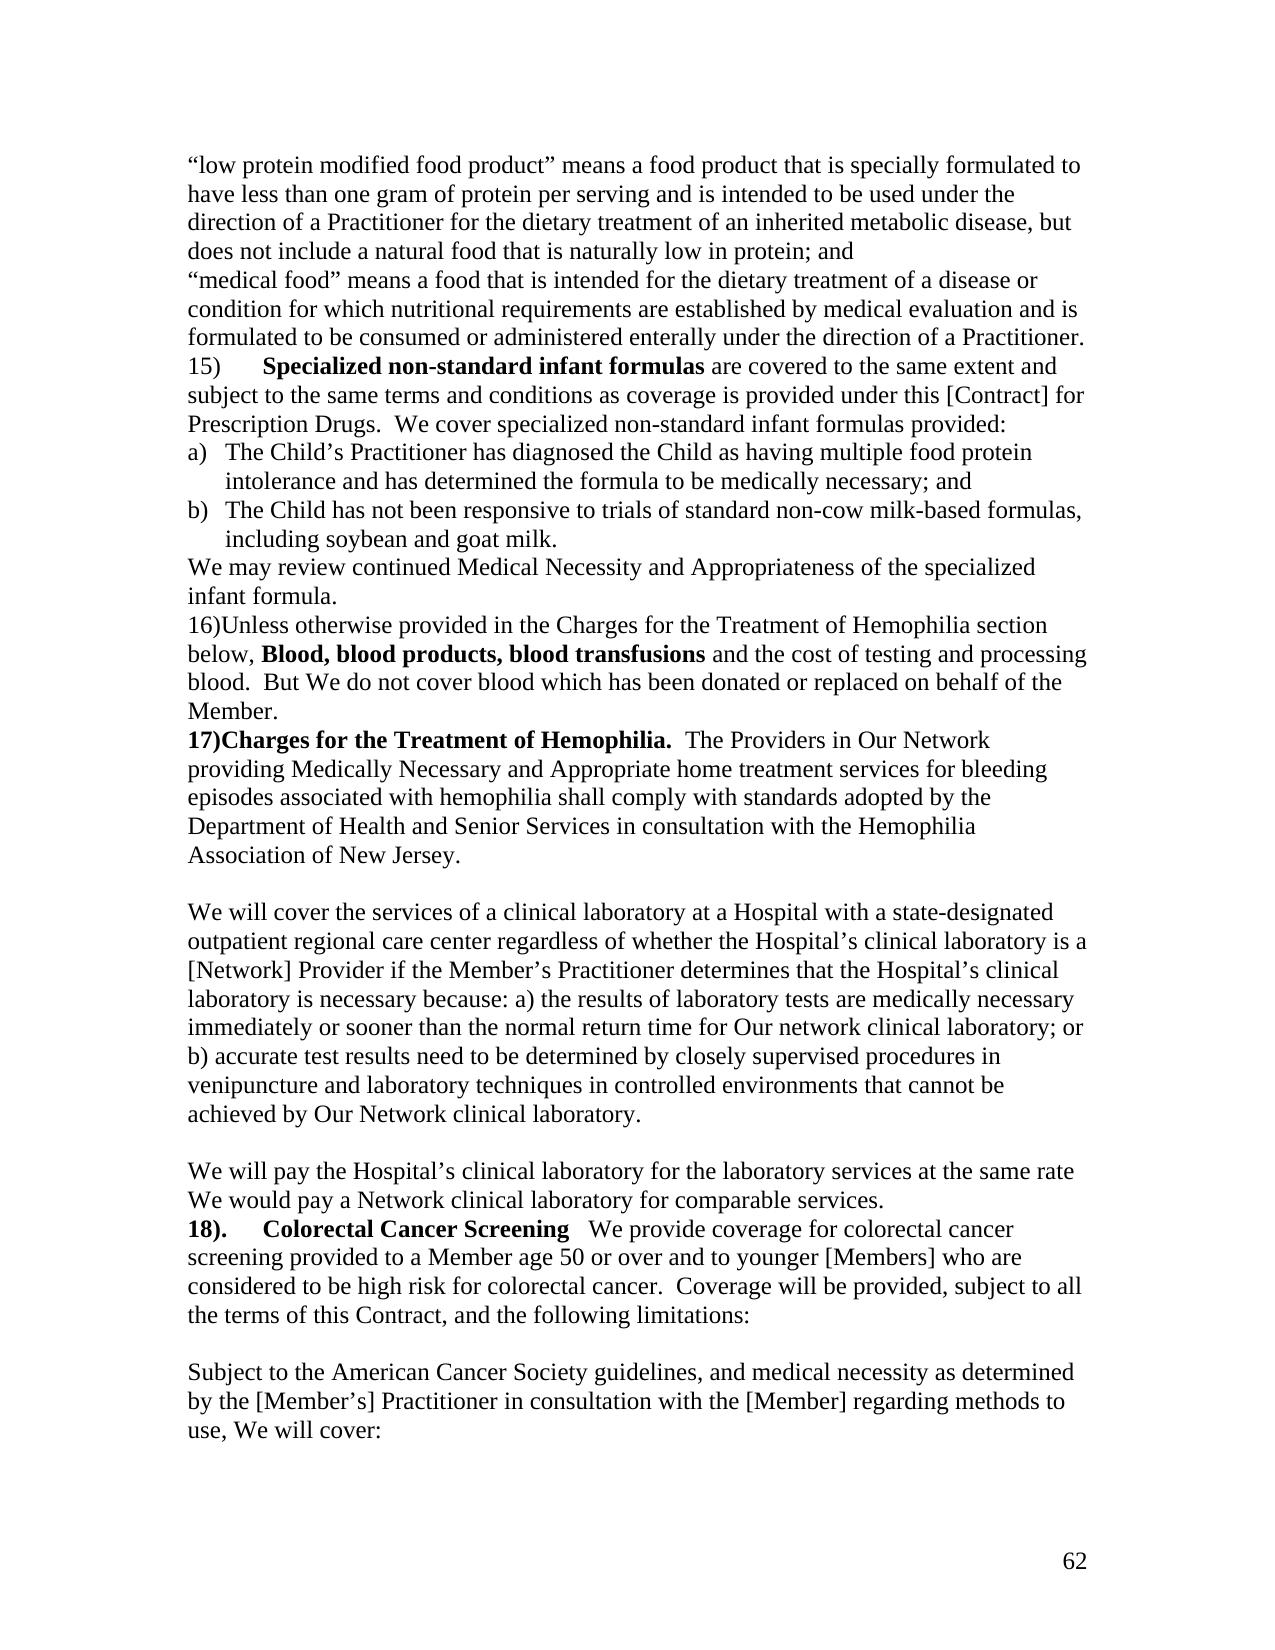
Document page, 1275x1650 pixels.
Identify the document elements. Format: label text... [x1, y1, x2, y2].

text 15) Specialized non-standard infant formulas are covered to the same extent and subject to the same terms and conditions as coverage is provided under this [Contract] for Prescription Drugs. We cover specialized non-standard infant formulas provided: [187, 351, 1087, 437]
text 17)Charges for the Treatment of Hemophilia. The Providers in Our Network providing Medically Necessary and Appropriate home treatment services for bleeding episodes associated with hemophilia shall comply with standards adopted by the Department of Health and Senior Services in consultation with the Hemophilia Association of New Jersey. [187, 725, 1087, 869]
text “medical food” means a food that is intended for the dietary treatment of a disease or condition for which nutritional requirements are established by medical evaluation and is formulated to be consumed or administered enterally under the direction of a Practitioner. [187, 265, 1087, 351]
list The Child’s Practitioner has diagnosed the Child as having multiple food protein intolerance and has determined the formula to be medically necessary; and [187, 437, 1087, 495]
text We may review continued Medical Necessity and Appropriateness of the specialized infant formula. [187, 552, 1087, 610]
list The Child has not been responsive to trials of standard non-cow milk-based formulas, including soybean and goat milk. [187, 495, 1087, 552]
text We will cover the services of a clinical laboratory at a Hospital with a state-designated outpatient regional care center regardless of whether the Hospital’s clinical laboratory is a [Network] Provider if the Member’s Practitioner determines that the Hospital’s clinical laboratory is necessary because: a) the results of laboratory tests are medically necessary immediately or sooner than the normal return time for Our network clinical laboratory; or b) accurate test results need to be determined by closely supervised procedures in venipuncture and laboratory techniques in controlled environments that cannot be achieved by Our Network clinical laboratory. [187, 897, 1087, 1127]
text 16)Unless otherwise provided in the Charges for the Treatment of Hemophilia section below, Blood, blood products, blood transfusions and the cost of testing and processing blood. But We do not cover blood which has been donated or replaced on behalf of the Member. [187, 610, 1087, 725]
text “low protein modified food product” means a food product that is specially formulated to have less than one gram of protein per serving and is intended to be used under the direction of a Practitioner for the dietary treatment of an inherited metabolic disease, but does not include a natural food that is naturally low in protein; and [187, 150, 1087, 265]
text 18). Colorectal Cancer Screening We provide coverage for colorectal cancer screening provided to a Member age 50 or over and to younger [Members] who are considered to be high risk for colorectal cancer. Coverage will be provided, subject to all the terms of this Contract, and the following limitations: [187, 1214, 1087, 1329]
text We will pay the Hospital’s clinical laboratory for the laboratory services at the same rate We would pay a Network clinical laboratory for comparable services. [187, 1156, 1087, 1214]
text Subject to the American Cancer Society guidelines, and medical necessity as determined by the [Member’s] Practitioner in consultation with the [Member] regarding methods to use, We will cover: [187, 1357, 1087, 1444]
